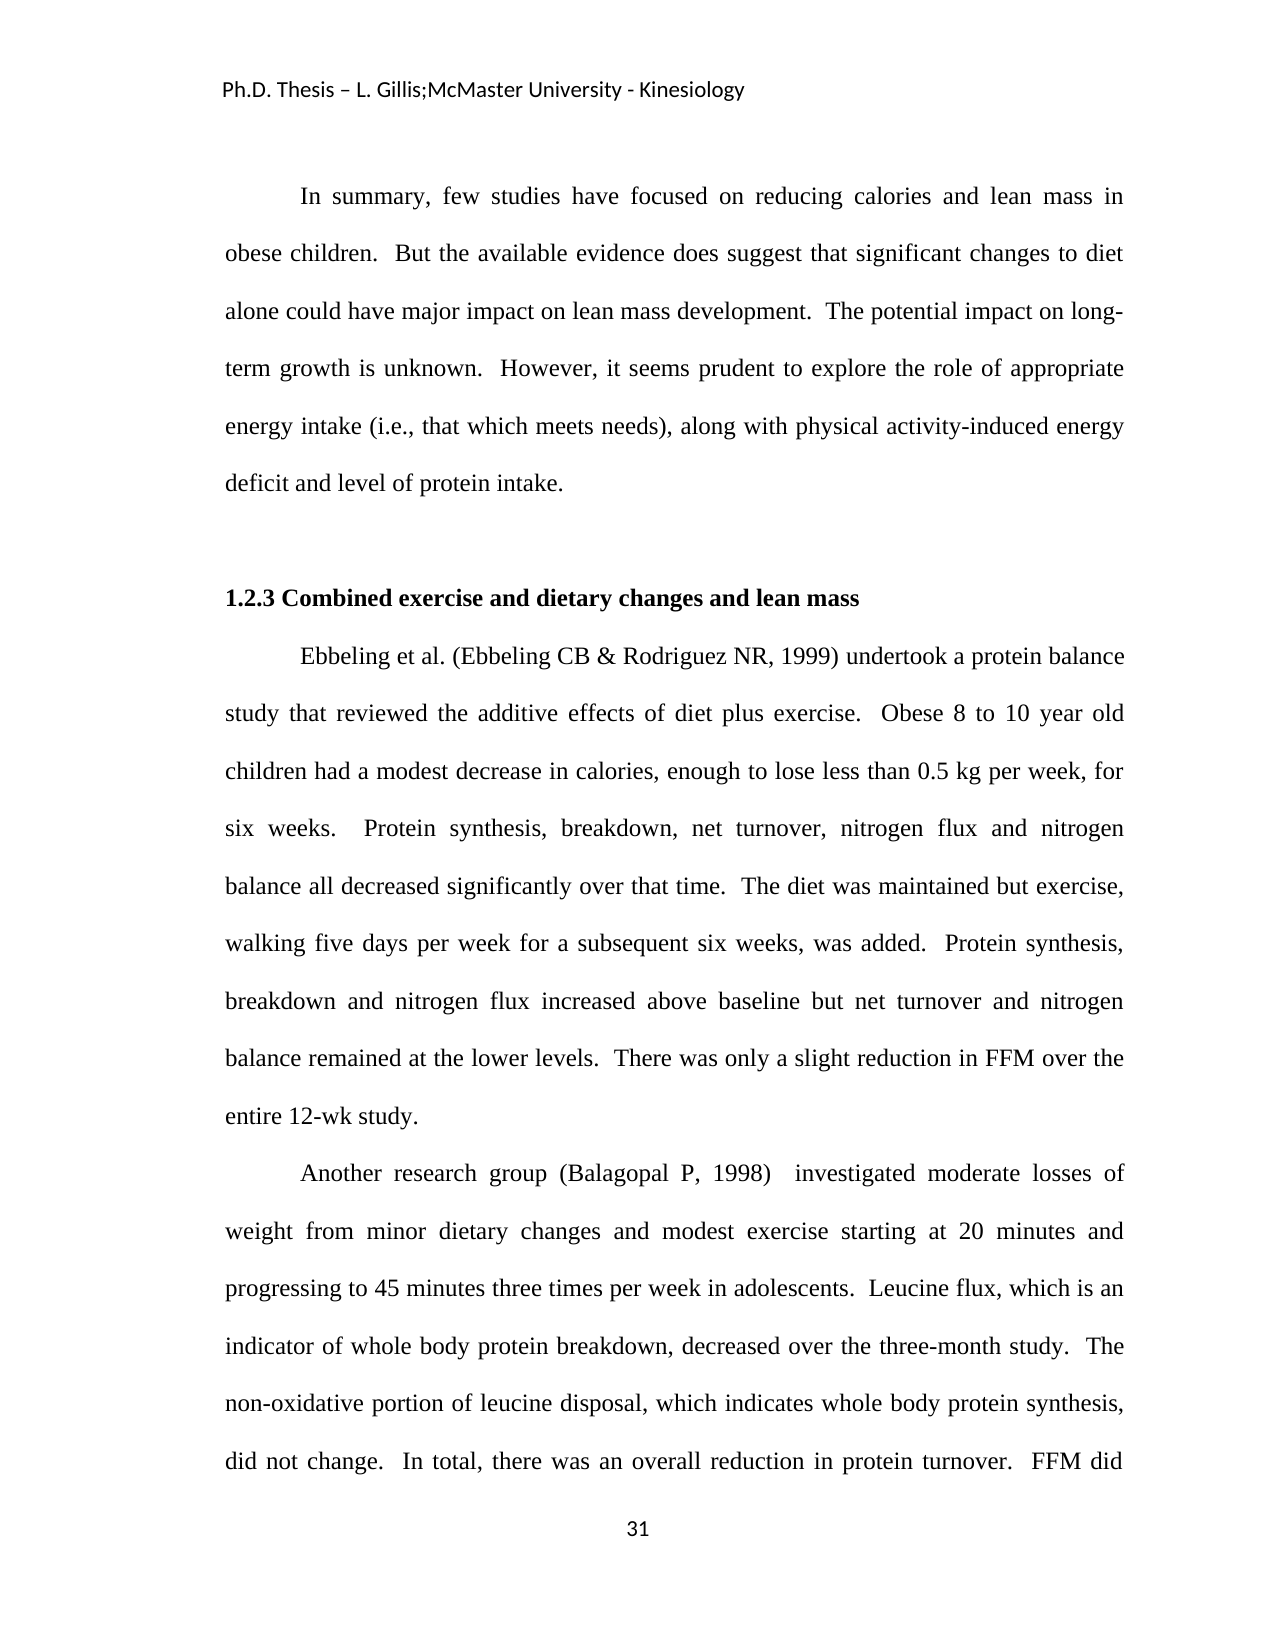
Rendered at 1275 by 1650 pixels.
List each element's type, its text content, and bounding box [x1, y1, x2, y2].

text In summary, few studies have focused on reducing calories and lean mass in obese children. But the available evidence does suggest that significant changes to diet alone could have major impact on lean mass development. The potential impact on long-term growth is unknown. However, it seems prudent to explore the role of appropriate energy intake (i.e., that which meets needs), along with physical activity-induced energy deficit and level of protein intake. [225, 181, 1125, 497]
text Ebbeling et al. (Ebbeling CB & Rodriguez NR, 1999) undertook a protein balance study that reviewed the additive effects of diet plus exercise. Obese 8 to 10 year old children had a modest decrease in calories, enough to lose less than 0.5 kg per week, for six weeks. Protein synthesis, breakdown, net turnover, nitrogen flux and nitrogen balance all decreased significantly over that time. The diet was maintained but exercise, walking five days per week for a subsequent six weeks, was added. Protein synthesis, breakdown and nitrogen flux increased above baseline but net turnover and nitrogen balance remained at the lower levels. There was only a slight reduction in FFM over the entire 12-wk study. [225, 641, 1125, 1129]
text 1.2.3 Combined exercise and dietary changes and lean mass [225, 583, 1125, 612]
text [225, 1158, 1125, 1474]
